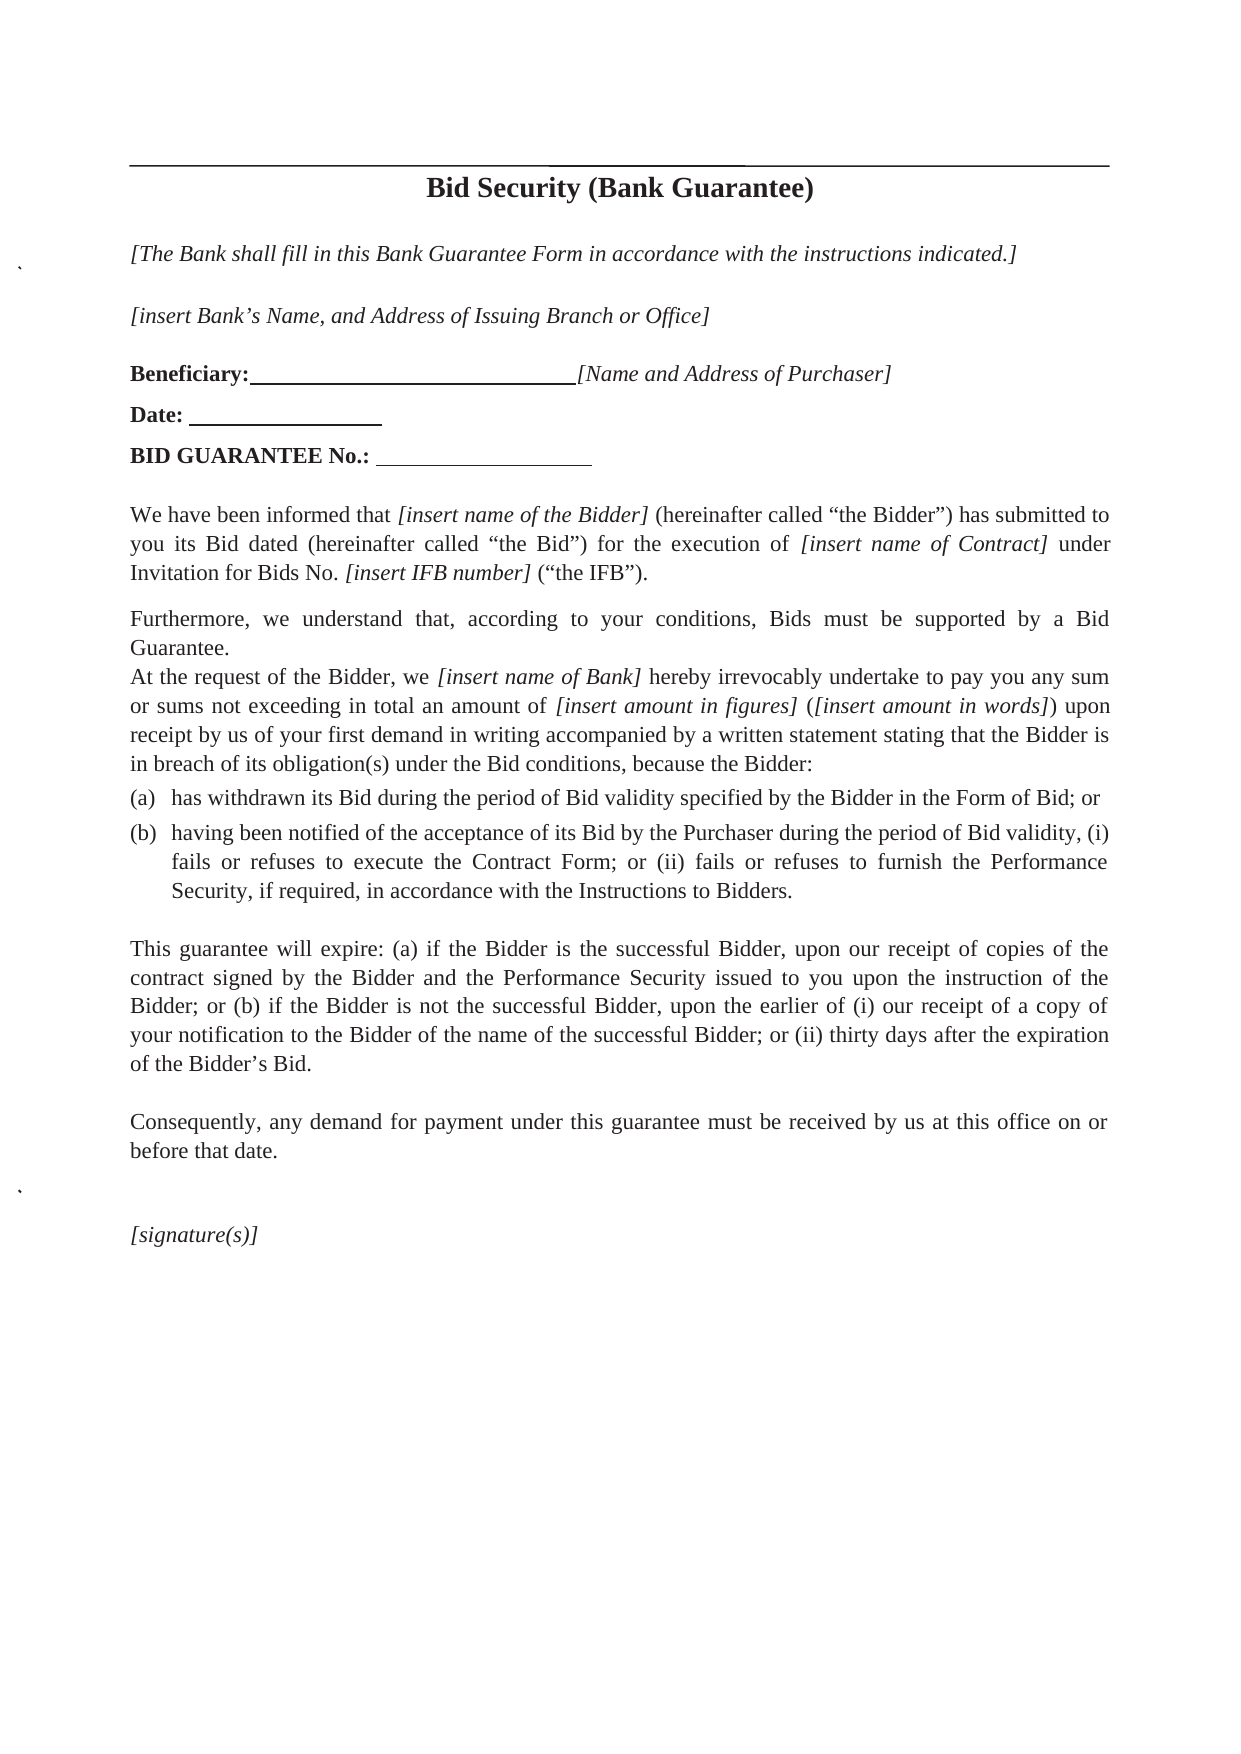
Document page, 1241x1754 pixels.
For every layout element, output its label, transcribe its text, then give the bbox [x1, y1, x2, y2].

text Furthermore, we understand that, according to your conditions, Bids must be supported by a Bid Guarantee. [130, 605, 1111, 660]
list having been notified of the acceptance of its Bid by the Purchaser during the period of Bid validity, (i) fails or refuses to execute the Contract Form; or (ii) fails or refuses to furnish the Performance Security, if required, in accordance with the Instructions to Bidders. [130, 819, 1111, 903]
list has withdrawn its Bid during the period of Bid validity specified by the Bidder in the Form of Bid; or [130, 784, 1111, 811]
text [The Bank shall fill in this Bank Guarantee Form in accordance with the instructions indicated.] [130, 240, 1123, 267]
text [signature(s)] [130, 1221, 1123, 1248]
text At the request of the Bidder, we [insert name of Bank] hereby irrevocably undertake to pay you any sum or sums not exceeding in total an amount of [insert amount in figures] ([insert amount in words]) upon receipt by us of your first demand in writing accompanied by a written statement stating that the Bidder is in breach of its obligation(s) under the Bid conditions, because the Bidder: [130, 663, 1111, 776]
text [insert Bank’s Name, and Address of Issuing Branch or Office] [130, 302, 1123, 328]
text Consequently, any demand for payment under this guarantee must be received by us at this office on or before that date. [130, 1108, 1111, 1163]
text Bid Security (Bank Guarantee) [426, 170, 1123, 203]
text We have been informed that [insert name of the Bidder] (hereinafter called “the Bidder”) has submitted to you its Bid dated (hereinafter called “the Bid”) for the execution of [insert name of Contract] under Invitation for Bids No. [insert IFB number] (“the IFB”). [130, 501, 1111, 585]
subtitle BID GUARANTEE No.: [130, 442, 1123, 469]
text This guarantee will expire: (a) if the Bidder is the successful Bidder, upon our receipt of copies of the contract signed by the Bidder and the Performance Security issued to you upon the instruction of the Bidder; or (b) if the Bidder is not the successful Bidder, upon the earlier of (i) our receipt of a copy of your notification to the Bidder of the name of the successful Bidder; or (ii) thirty days after the expiration of the Bidder’s Bid. [130, 935, 1111, 1077]
text Beneficiary: [Name and Address of Purchaser] [130, 361, 1123, 387]
subtitle Date: [130, 401, 1123, 428]
